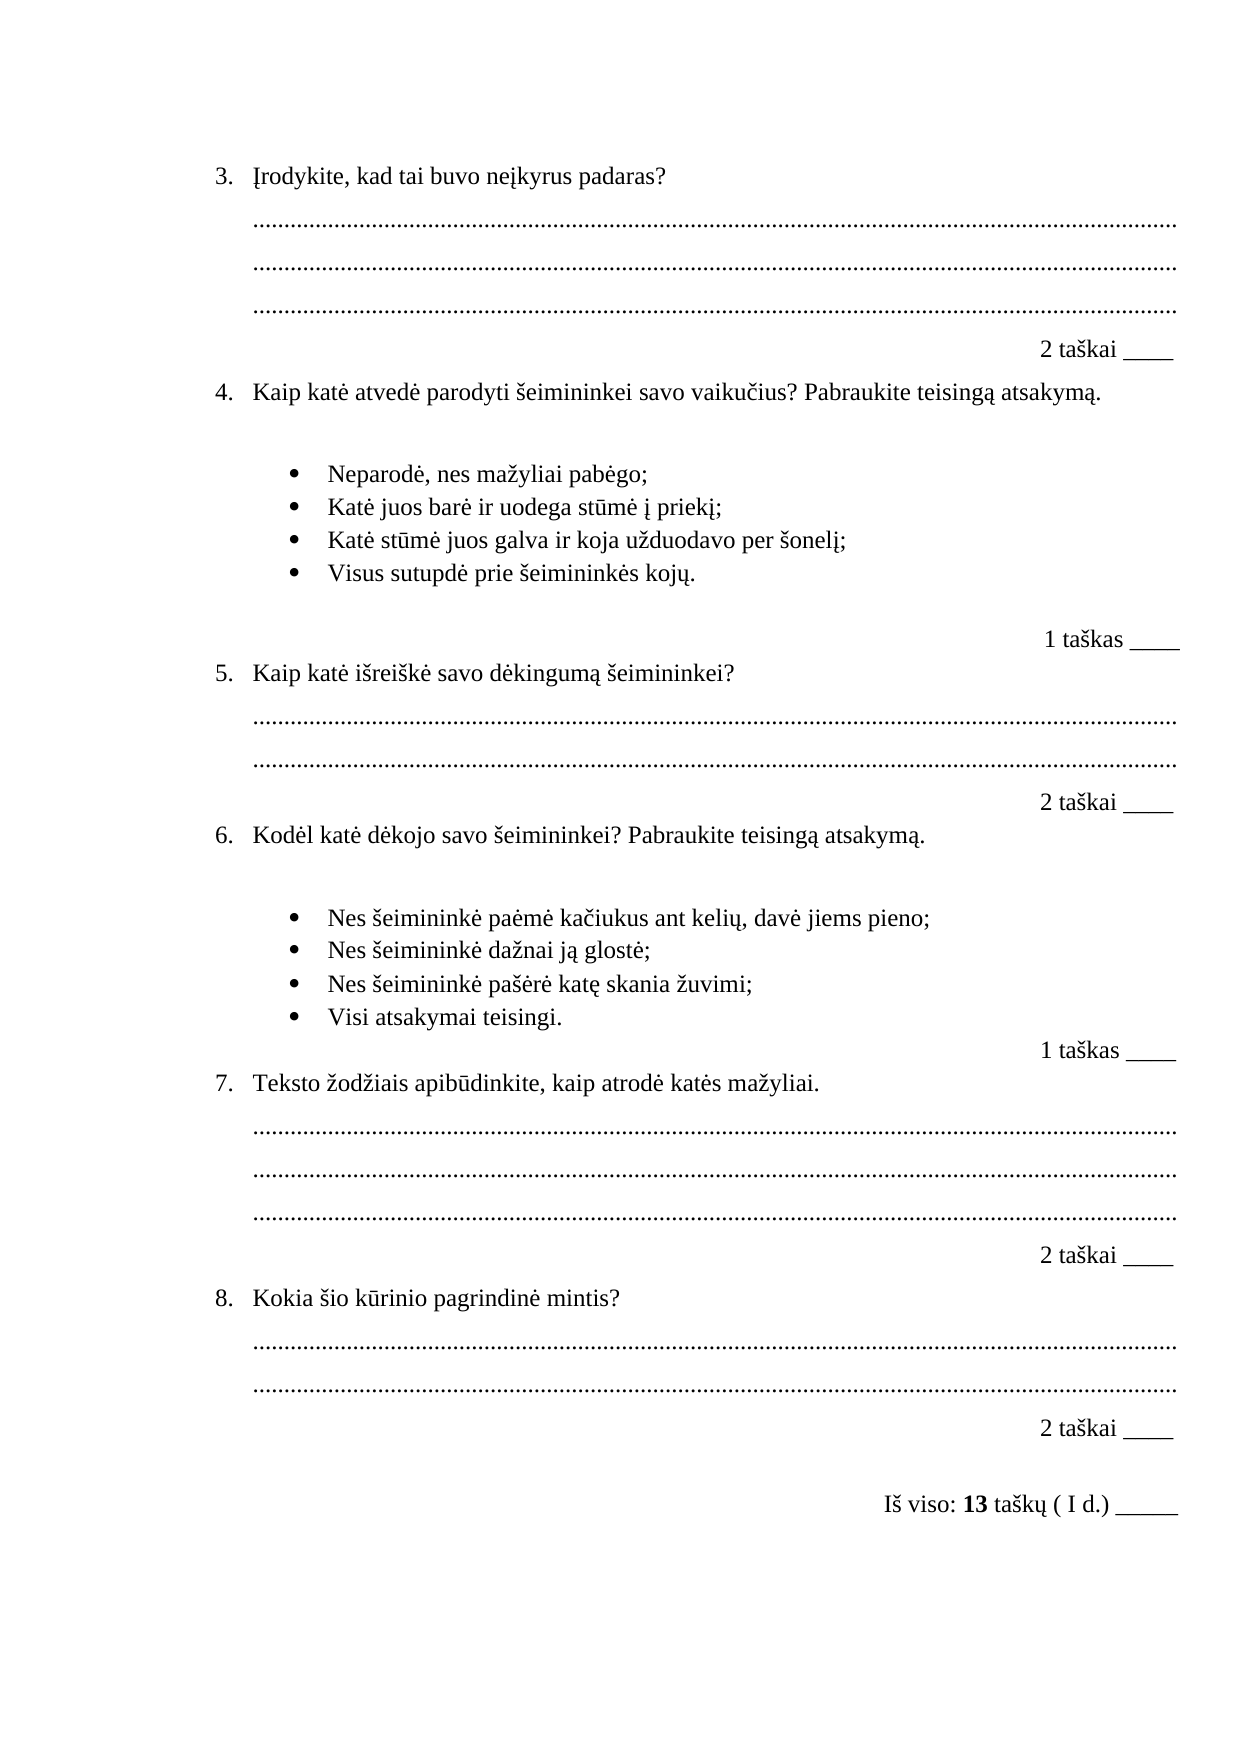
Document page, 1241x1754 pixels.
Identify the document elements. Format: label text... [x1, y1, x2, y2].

list Teksto žodžiais apibūdinkite, kaip atrodė katės mažyliai. [215, 1068, 1181, 1096]
list 1 taškas ____ [927, 624, 1181, 653]
list Kaip katė atvedė parodyti šeimininkei savo vaikučius? Pabraukite teisingą atsakymą. [215, 377, 1181, 406]
list Nes šeimininkė pašėrė katę skania žuvimi; [290, 969, 1181, 997]
list Neparodė, nes mažyliai pabėgo; [290, 459, 1181, 488]
list ........................................................................................................................................................................................................................................................................................................ [252, 701, 1181, 773]
text Iš viso: 13 taškų ( I d.) _____ [177, 1489, 1181, 1518]
list Katė juos barė ir uodega stūmė į priekį; [290, 492, 1181, 521]
list 1 taškas ____ [252, 1035, 1181, 1063]
text 2 taškai ____ [177, 787, 1181, 816]
list Kokia šio kūrinio pagrindinė mintis? [215, 1283, 1181, 1312]
list Įrodykite, kad tai buvo neįkyrus padaras? [215, 161, 1181, 190]
list ........................................................................................................................................................................................................................................................................................................ [252, 1326, 1181, 1398]
list Kaip katė išreiškė savo dėkingumą šeimininkei? [215, 658, 1181, 686]
list 2 taškai ____ [252, 1240, 1181, 1269]
list Katė stūmė juos galva ir koja užduodavo per šonelį; [290, 526, 1181, 554]
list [252, 204, 1181, 319]
list Visi atsakymai teisingi. [290, 1002, 1181, 1030]
list Nes šeimininkė dažnai ją glostė; [290, 936, 1181, 964]
list 2 taškai ____ [252, 334, 1181, 362]
list Nes šeimininkė paėmė kačiukus ant kelių, davė jiems pieno; [290, 903, 1181, 931]
list Kodėl katė dėkojo savo šeimininkei? Pabraukite teisingą atsakymą. [215, 820, 1181, 849]
list Visus sutupdė prie šeimininkės kojų. [290, 558, 1181, 587]
list 2 taškai ____ [252, 1413, 1181, 1441]
